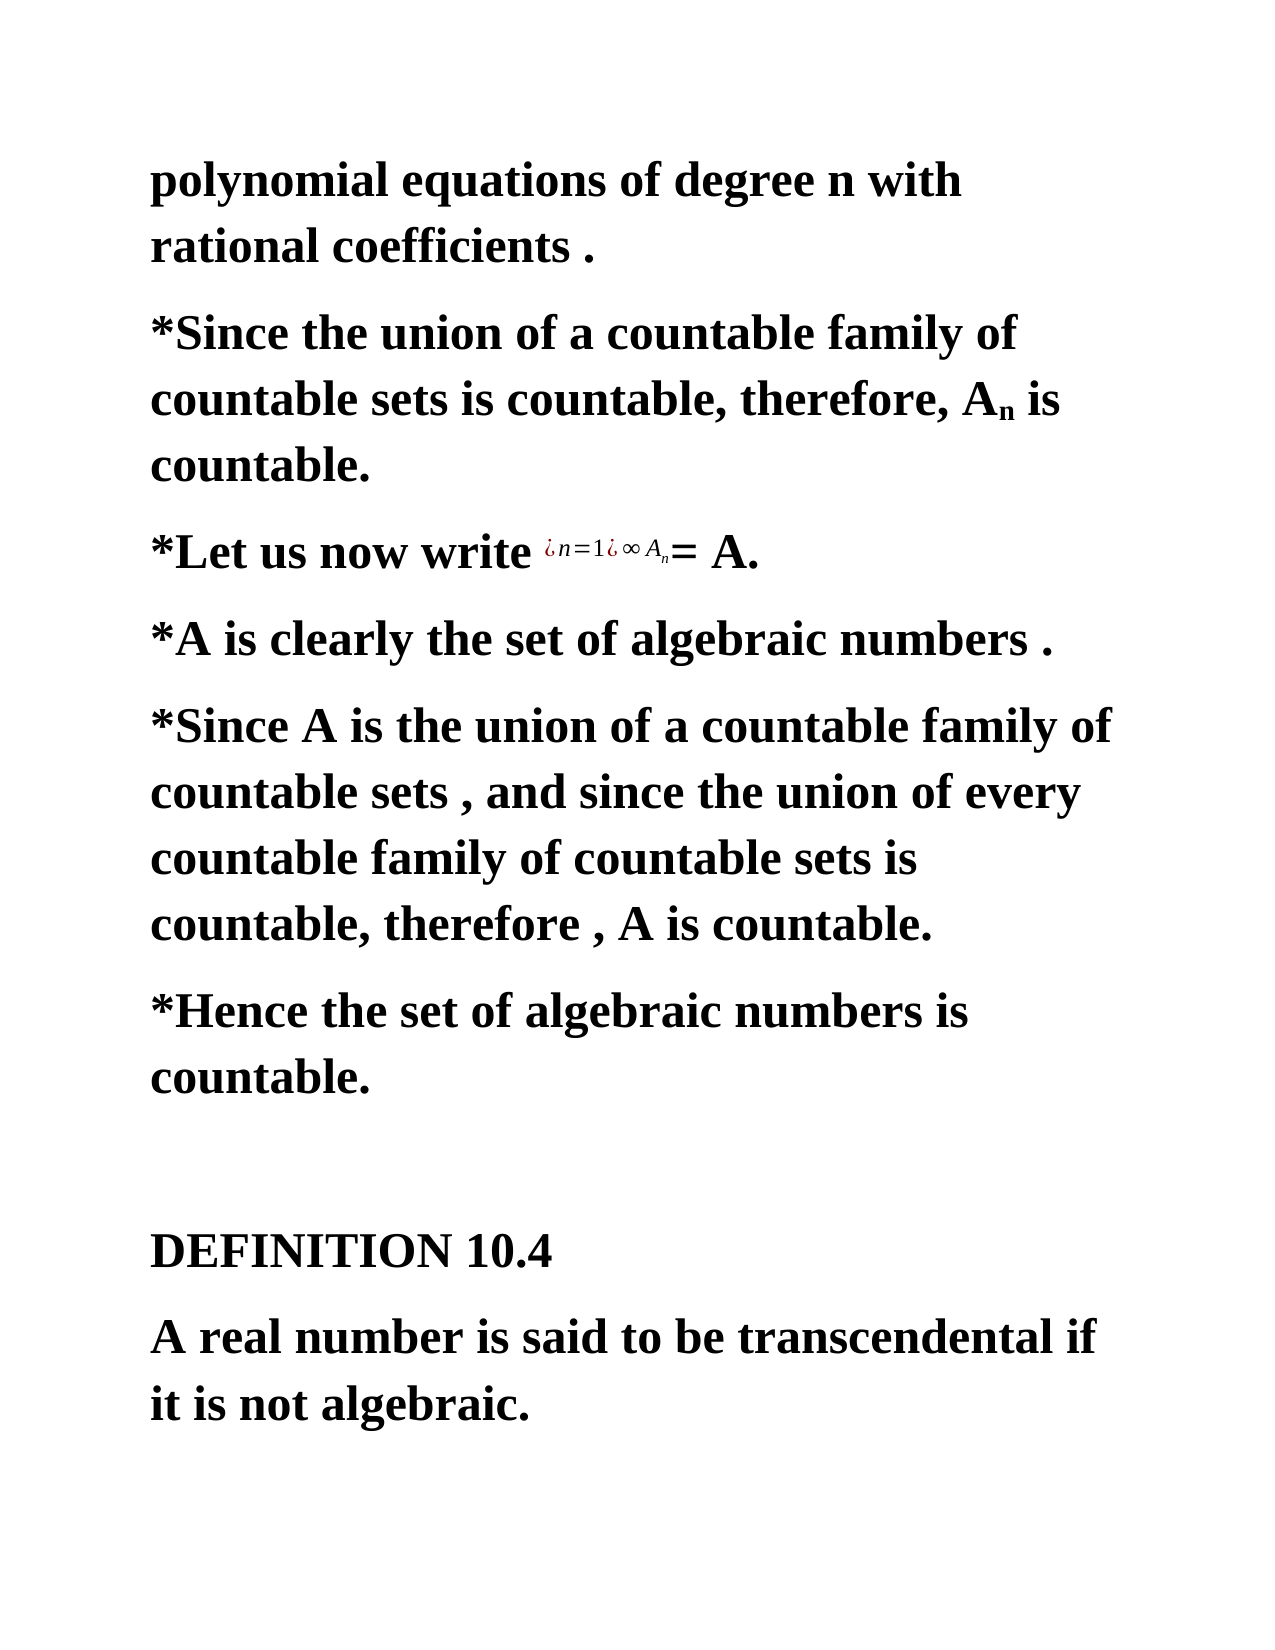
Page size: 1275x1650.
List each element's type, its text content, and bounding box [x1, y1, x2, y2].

text *Since A is the union of a countable family of countable sets , and since the union of every countable family of countable sets is countable, therefore , A is countable. [150, 696, 1125, 951]
text DEFINITION 10.4 [150, 1220, 1125, 1278]
text A real number is said to be transcendental if it is not algebraic. [150, 1307, 1125, 1431]
text *Since the union of a countable family of countable sets is countable, therefore, An is countable. [150, 303, 1125, 492]
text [150, 150, 1125, 273]
text *Hence the set of algebraic numbers is countable. [150, 981, 1125, 1104]
text *Let us now write = A. [150, 522, 1125, 579]
text *A is clearly the set of algebraic numbers . [150, 609, 1125, 666]
